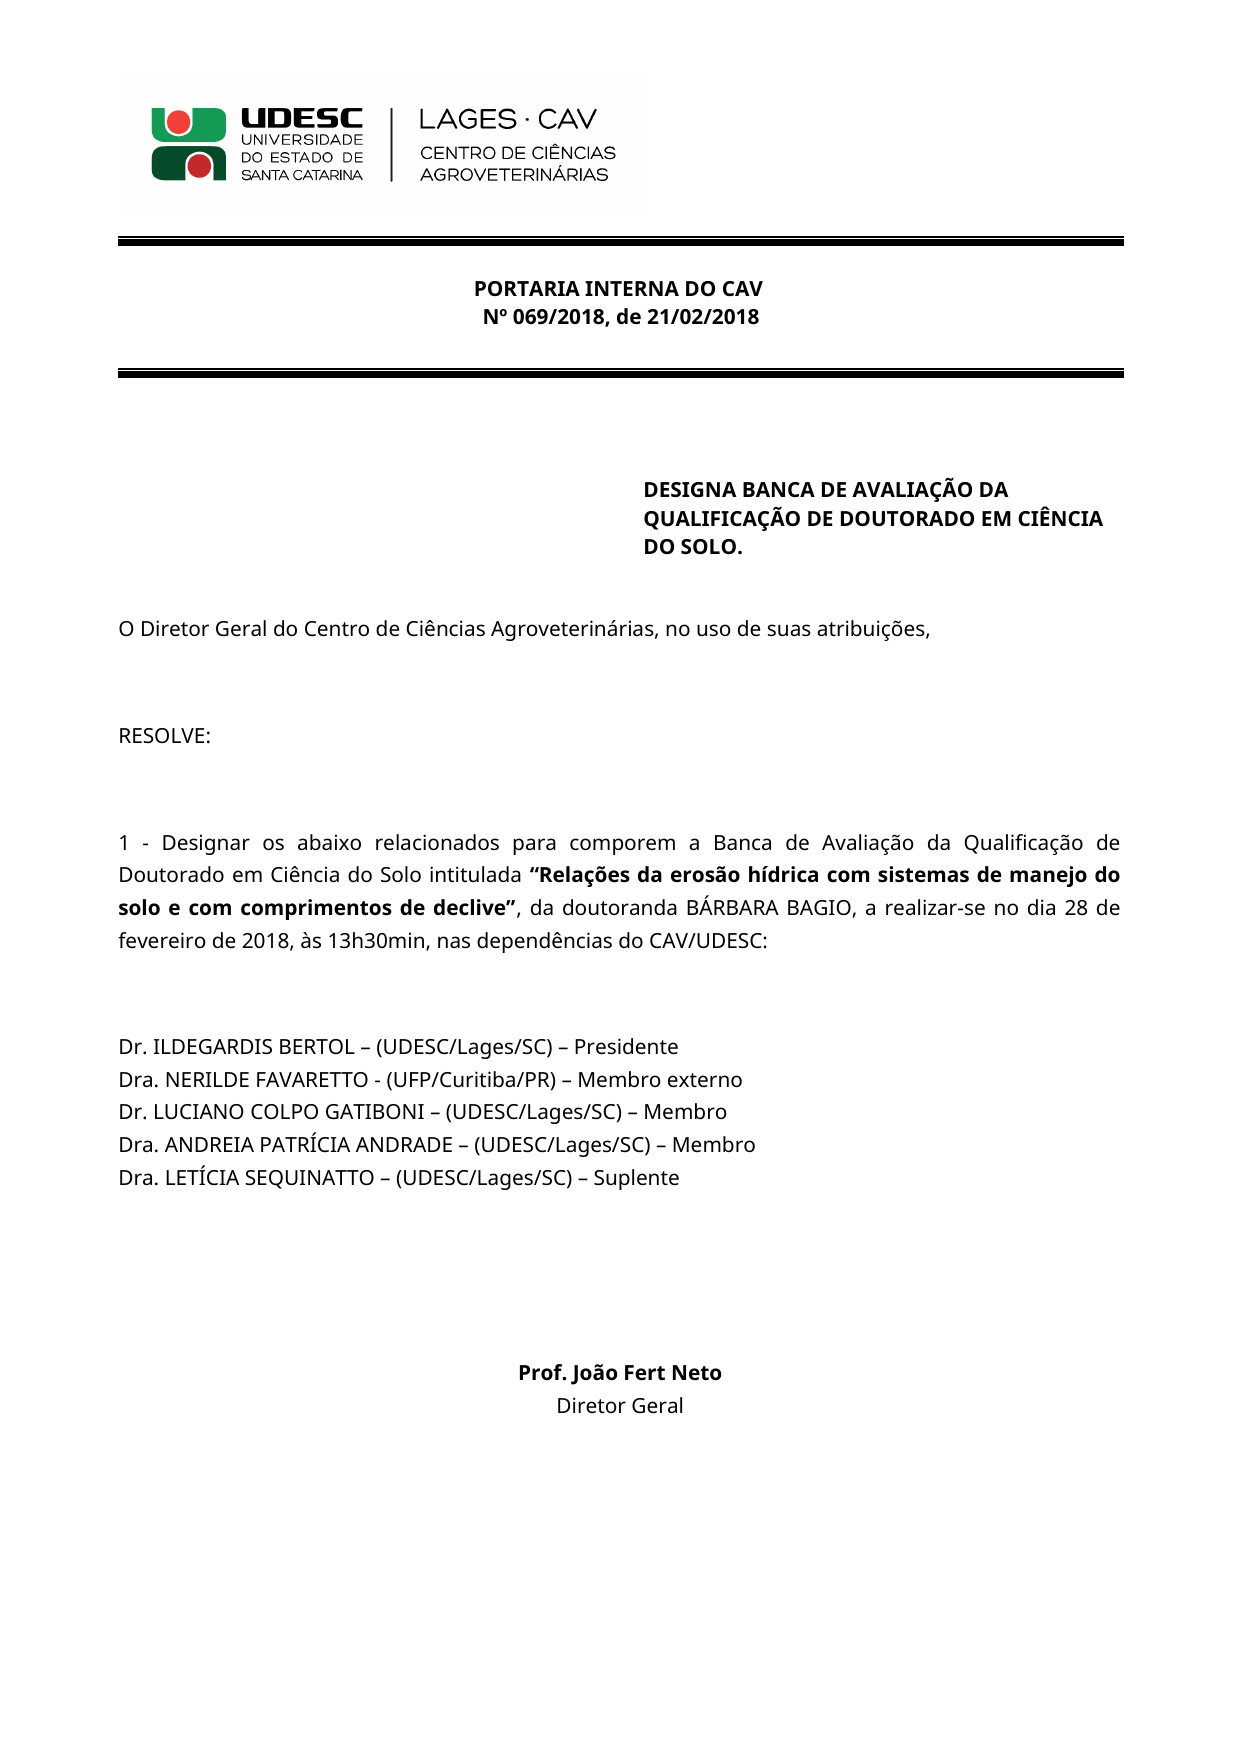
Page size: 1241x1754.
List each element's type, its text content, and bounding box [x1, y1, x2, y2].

text DESIGNA BANCA DE AVALIAÇÃO DA QUALIFICAÇÃO DE DOUTORADO EM CIÊNCIA DO SOLO. [643, 475, 1122, 561]
text Prof. João Fert Neto [118, 1358, 1122, 1387]
text Dra. LETÍCIA SEQUINATTO – (UDESC/Lages/SC) – Suplente [118, 1163, 1122, 1191]
text RESOLVE: [118, 721, 1122, 749]
text Dr. ILDEGARDIS BERTOL – (UDESC/Lages/SC) – Presidente [118, 1032, 1122, 1061]
text Dra. NERILDE FAVARETTO - (UFP/Curitiba/PR) – Membro externo [118, 1065, 1122, 1093]
picture [118, 73, 649, 216]
text Diretor Geral [118, 1391, 1122, 1419]
text Dra. ANDREIA PATRÍCIA ANDRADE – (UDESC/Lages/SC) – Membro [118, 1130, 1122, 1158]
text 1 - Designar os abaixo relacionados para comporem a Banca de Avaliação da Qualificação de Doutorado em Ciência do Solo intitulada “Relações da erosão hídrica com sistemas de manejo do solo e com comprimentos de declive”, da doutoranda BÁRBARA BAGIO, a realizar-se no dia 28 de fevereiro de 2018, às 13h30min, nas dependências do CAV/UDESC: [118, 828, 1122, 954]
text Dr. LUCIANO COLPO GATIBONI – (UDESC/Lages/SC) – Membro [118, 1097, 1122, 1126]
text O Diretor Geral do Centro de Ciências Agroveterinárias, no uso de suas atribuições, [118, 614, 1122, 643]
table_header PORTARIA INTERNA DO CAV Nº 069/2018, de 21/02/2018 [118, 246, 1123, 368]
